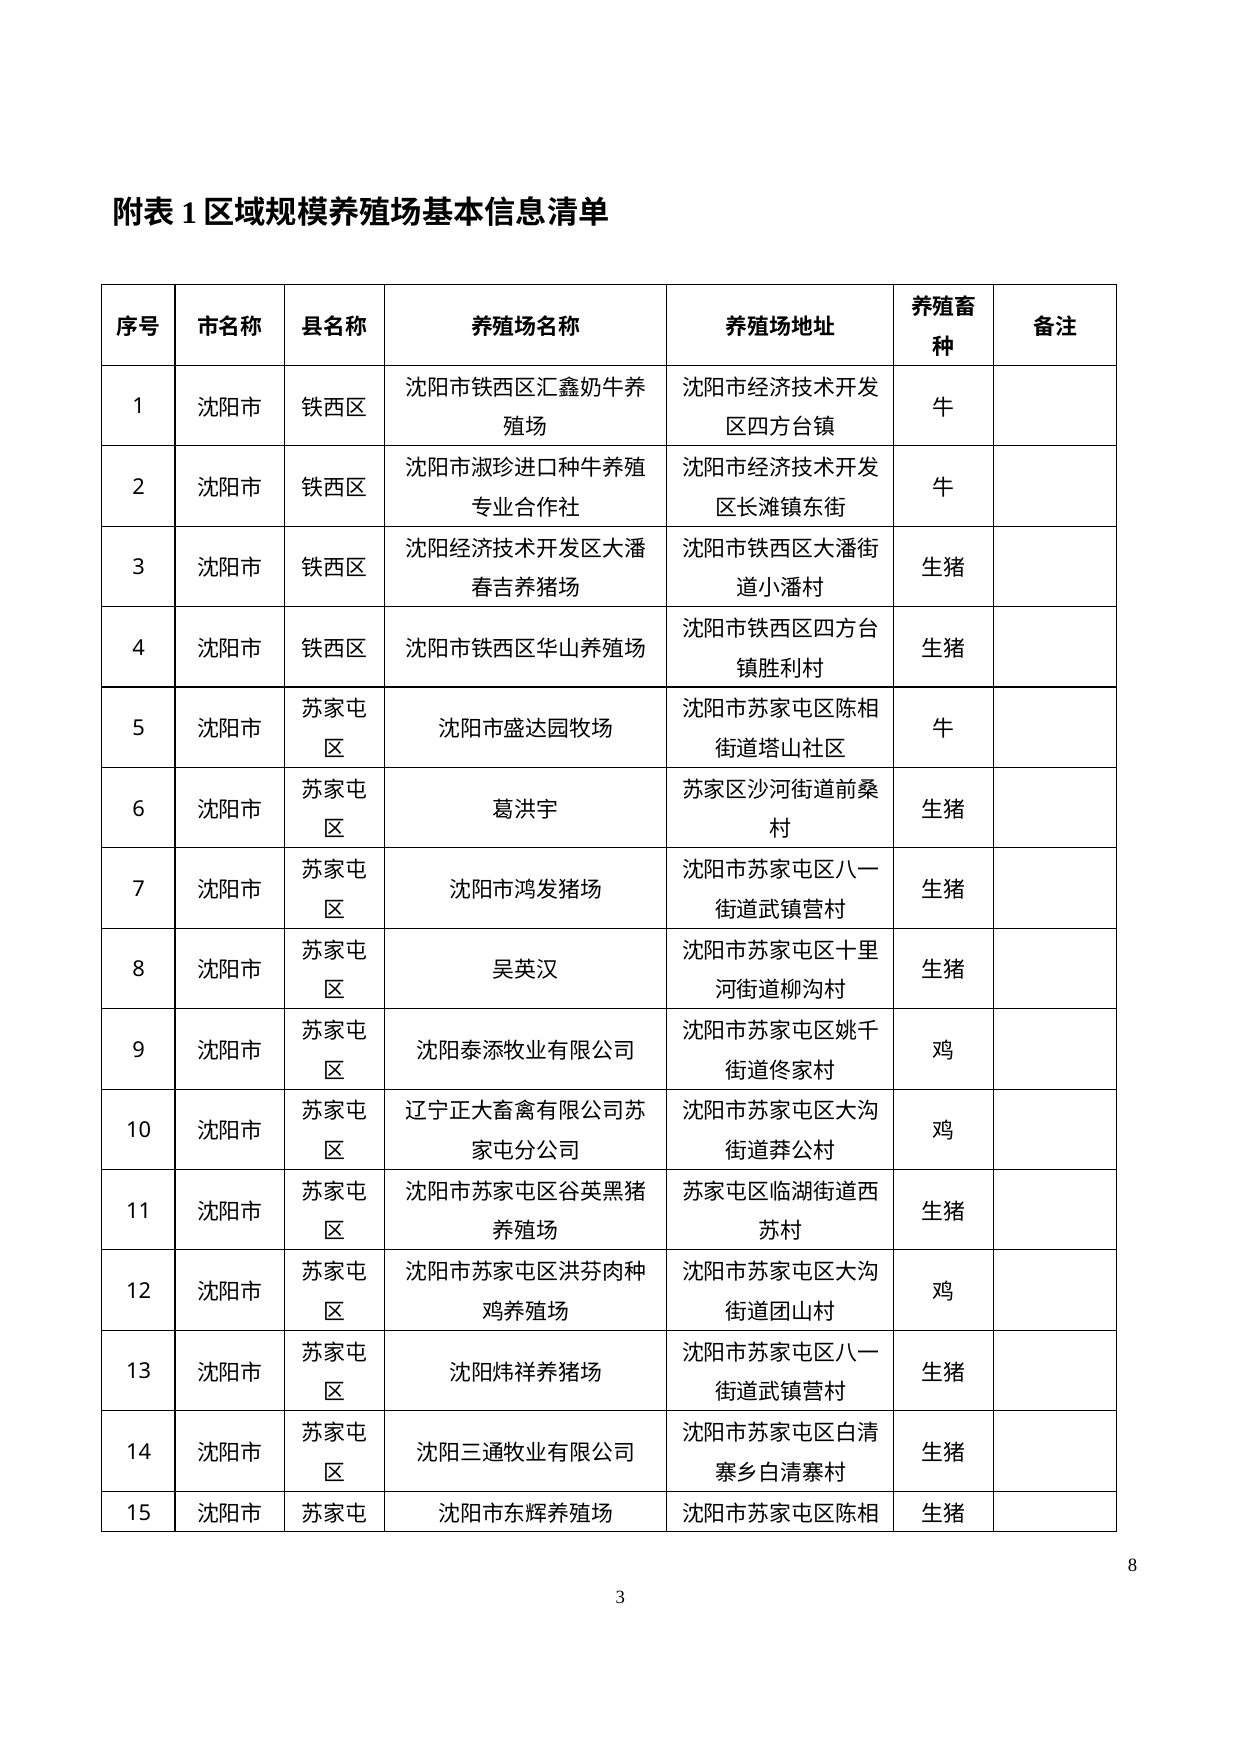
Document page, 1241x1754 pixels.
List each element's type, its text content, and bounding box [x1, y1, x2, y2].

table_cell 9 [102, 1009, 174, 1088]
table_cell 沈阳市东辉养殖场 [385, 1492, 666, 1531]
table_cell 沈阳市铁西区四方台镇胜利村 [667, 607, 893, 686]
table_cell 沈阳市苏家屯区谷英黑猪养殖场 [385, 1170, 666, 1249]
table_header 养殖场地址 [667, 285, 893, 365]
table_cell 沈阳市 [176, 848, 284, 928]
table_cell 沈阳市 [176, 607, 284, 686]
table_cell 沈阳市 [176, 688, 284, 767]
table_cell 8 [102, 929, 174, 1008]
table_cell 沈阳市淑珍进口种牛养殖专业合作社 [385, 446, 666, 526]
table_cell 沈阳市 [176, 1090, 284, 1169]
table_cell 苏家屯区 [285, 1009, 384, 1088]
table_cell 沈阳市铁西区大潘街道小潘村 [667, 527, 893, 606]
table_cell 7 [102, 848, 174, 928]
table_cell [994, 1250, 1116, 1330]
table_cell 13 [102, 1331, 174, 1410]
table_cell 苏家屯区 [285, 1170, 384, 1249]
table_cell 苏家屯区 [285, 1090, 384, 1169]
table_cell 沈阳三通牧业有限公司 [385, 1411, 666, 1491]
table_cell [994, 768, 1116, 847]
table_cell [994, 527, 1116, 606]
table_cell 沈阳市苏家屯区八一街道武镇营村 [667, 1331, 893, 1410]
table_cell 生猪 [894, 1492, 993, 1531]
table_cell 沈阳炜祥养猪场 [385, 1331, 666, 1410]
table_cell [994, 446, 1116, 526]
table_cell 生猪 [894, 1411, 993, 1491]
table_cell 3 [102, 527, 174, 606]
table_cell 沈阳市苏家屯区姚千街道佟家村 [667, 1009, 893, 1088]
table_cell 苏家屯区 [285, 1411, 384, 1491]
table_cell 生猪 [894, 929, 993, 1008]
table_header 养殖畜种 [894, 285, 993, 365]
table_cell 鸡 [894, 1250, 993, 1330]
table_cell 4 [102, 607, 174, 686]
table_cell 铁西区 [285, 527, 384, 606]
table_cell 牛 [894, 688, 993, 767]
table_cell [994, 607, 1116, 686]
table_cell 沈阳市苏家屯区大沟街道团山村 [667, 1250, 893, 1330]
table_cell 苏家屯区 [285, 929, 384, 1008]
table_header 县名称 [285, 285, 384, 365]
table_cell [994, 1331, 1116, 1410]
table_cell 6 [102, 768, 174, 847]
table_cell 2 [102, 446, 174, 526]
table_cell 沈阳市苏家屯区陈相街道塔山社区 [667, 688, 893, 767]
table_cell 沈阳市经济技术开发区四方台镇 [667, 366, 893, 445]
table_cell 辽宁正大畜禽有限公司苏家屯分公司 [385, 1090, 666, 1169]
subtitle 附表1区域规模养殖场基本信息清单 [112, 170, 1128, 249]
table_cell 苏家屯区临湖街道西苏村 [667, 1170, 893, 1249]
table_cell 铁西区 [285, 607, 384, 686]
table_cell 牛 [894, 446, 993, 526]
table_cell 苏家屯区 [285, 1492, 384, 1531]
table_cell 沈阳市 [176, 1331, 284, 1410]
table_cell [994, 1411, 1116, 1491]
table_cell 牛 [894, 366, 993, 445]
table_header 市名称 [176, 285, 284, 365]
table_header 养殖场名称 [385, 285, 666, 365]
table_cell 沈阳市 [176, 1492, 284, 1531]
table_cell 沈阳市铁西区汇鑫奶牛养殖场 [385, 366, 666, 445]
table_cell 沈阳市 [176, 446, 284, 526]
table_cell 沈阳泰添牧业有限公司 [385, 1009, 666, 1088]
table_cell 沈阳市苏家屯区洪芬肉种鸡养殖场 [385, 1250, 666, 1330]
table_cell 沈阳市 [176, 366, 284, 445]
table_cell 14 [102, 1411, 174, 1491]
table_cell 沈阳市鸿发猪场 [385, 848, 666, 928]
table_header 备注 [994, 285, 1116, 365]
table_cell 沈阳市 [176, 1411, 284, 1491]
table_cell [994, 688, 1116, 767]
table_cell 葛洪宇 [385, 768, 666, 847]
table_cell 沈阳市苏家屯区八一街道武镇营村 [667, 848, 893, 928]
table_cell [994, 848, 1116, 928]
table_cell 5 [102, 688, 174, 767]
table_cell 沈阳市铁西区华山养殖场 [385, 607, 666, 686]
table_cell 12 [102, 1250, 174, 1330]
table_cell [994, 1492, 1116, 1531]
table_header 序号 [102, 285, 174, 365]
table_cell 沈阳市 [176, 768, 284, 847]
table_cell 铁西区 [285, 366, 384, 445]
table_cell 生猪 [894, 848, 993, 928]
table_cell 沈阳市苏家屯区白清寨乡白清寨村 [667, 1411, 893, 1491]
table_cell [994, 1170, 1116, 1249]
table_cell 生猪 [894, 1170, 993, 1249]
table_cell 沈阳市经济技术开发区长滩镇东街 [667, 446, 893, 526]
table_cell 沈阳市 [176, 527, 284, 606]
table_cell 吴英汉 [385, 929, 666, 1008]
table_cell 沈阳市苏家屯区十里河街道柳沟村 [667, 929, 893, 1008]
table_cell 沈阳市 [176, 1009, 284, 1088]
table_cell 11 [102, 1170, 174, 1249]
table_cell 苏家屯区 [285, 688, 384, 767]
table_cell 15 [102, 1492, 174, 1531]
table_cell 1 [102, 366, 174, 445]
table_cell 苏家屯区 [285, 848, 384, 928]
table_cell 鸡 [894, 1009, 993, 1088]
table_cell [994, 929, 1116, 1008]
table_cell [994, 1090, 1116, 1169]
table_cell 鸡 [894, 1090, 993, 1169]
table_cell 沈阳市 [176, 929, 284, 1008]
table_cell [994, 366, 1116, 445]
table_cell 生猪 [894, 1331, 993, 1410]
table_cell 沈阳市 [176, 1250, 284, 1330]
table_cell 苏家区沙河街道前桑村 [667, 768, 893, 847]
table_cell 生猪 [894, 607, 993, 686]
table_cell 沈阳市盛达园牧场 [385, 688, 666, 767]
table_cell 生猪 [894, 768, 993, 847]
table_cell 沈阳市 [176, 1170, 284, 1249]
table_cell 苏家屯区 [285, 768, 384, 847]
table_cell 10 [102, 1090, 174, 1169]
table_cell 沈阳经济技术开发区大潘春吉养猪场 [385, 527, 666, 606]
table_cell 苏家屯区 [285, 1331, 384, 1410]
table_cell 沈阳市苏家屯区陈相街道蛇山村 [667, 1492, 893, 1531]
table_cell 生猪 [894, 527, 993, 606]
table_cell 苏家屯区 [285, 1250, 384, 1330]
table_cell [994, 1009, 1116, 1088]
table_cell 沈阳市苏家屯区大沟街道莽公村 [667, 1090, 893, 1169]
table_cell 铁西区 [285, 446, 384, 526]
